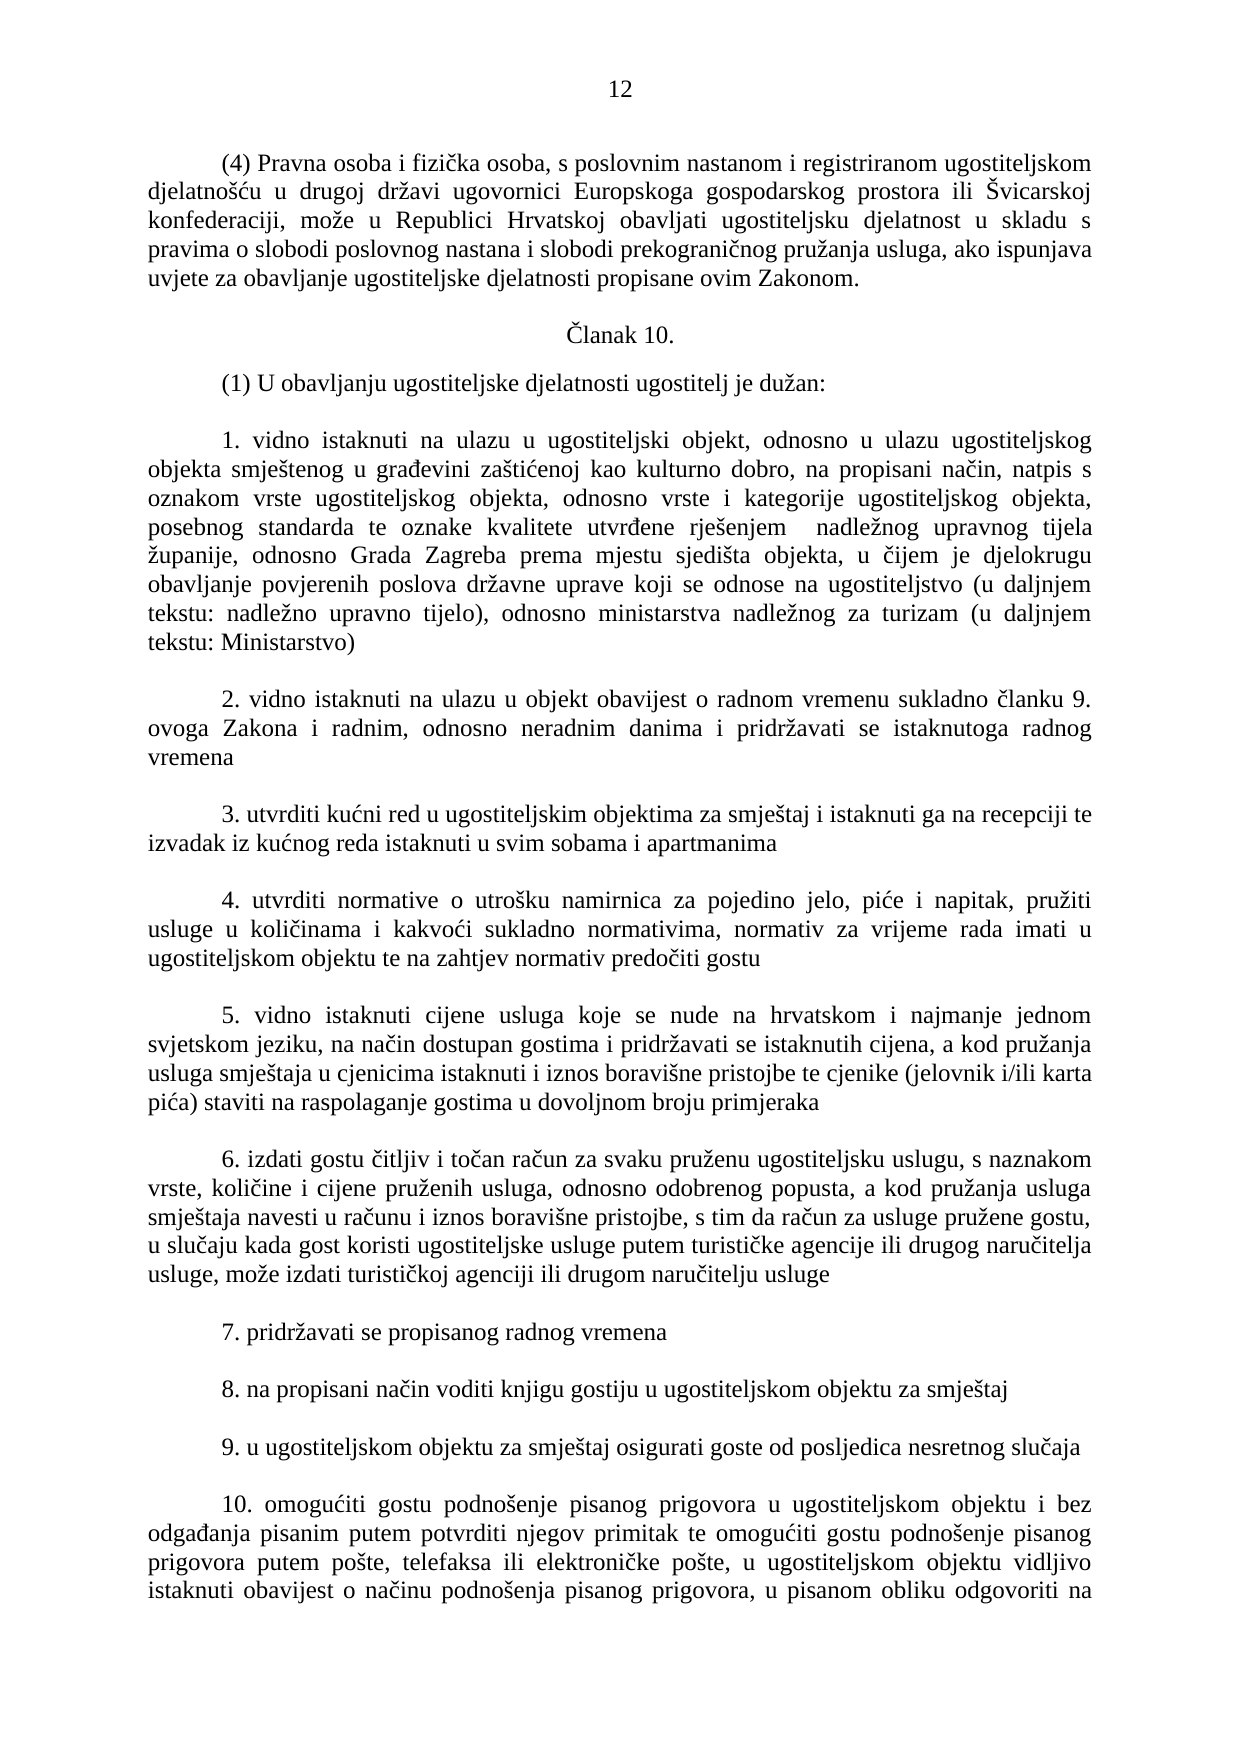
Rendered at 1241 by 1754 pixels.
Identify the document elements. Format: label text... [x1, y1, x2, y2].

text 3. utvrditi kućni red u ugostiteljskim objektima za smještaj i istaknuti ga na recepciji te izvadak iz kućnog reda istaknuti u svim sobama i apartmanima [148, 799, 1093, 857]
text 6. izdati gostu čitljiv i točan račun za svaku pruženu ugostiteljsku uslugu, s naznakom vrste, količine i cijene pruženih usluga, odnosno odobrenog popusta, a kod pružanja usluga smještaja navesti u računu i iznos boravišne pristojbe, s tim da račun za usluge pružene gostu, u slučaju kada gost koristi ugostiteljske usluge putem turističke agencije ili drugog naručitelja usluge, može izdati turističkoj agenciji ili drugom naručitelju usluge [148, 1144, 1093, 1288]
text (1) U obavljanju ugostiteljske djelatnosti ugostitelj je dužan: [148, 368, 1093, 397]
text 1. vidno istaknuti na ulazu u ugostiteljski objekt, odnosno u ulazu ugostiteljskog objekta smještenog u građevini zaštićenoj kao kulturno dobro, na propisani način, natpis s oznakom vrste ugostiteljskog objekta, odnosno vrste i kategorije ugostiteljskog objekta, posebnog standarda te oznake kvalitete utvrđene rješenjem nadležnog upravnog tijela županije, odnosno Grada Zagreba prema mjestu sjedišta objekta, u čijem je djelokrugu obavljanje povjerenih poslova državne uprave koji se odnose na ugostiteljstvo (u daljnjem tekstu: nadležno upravno tijelo), odnosno ministarstva nadležnog za turizam (u daljnjem tekstu: Ministarstvo) [148, 425, 1093, 655]
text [148, 1489, 1093, 1604]
text 2. vidno istaknuti na ulazu u objekt obavijest o radnom vremenu sukladno članku 9. ovoga Zakona i radnim, odnosno neradnim danima i pridržavati se istaknutoga radnog vremena [148, 684, 1093, 770]
text Članak 10. [148, 320, 1093, 349]
text (4) Pravna osoba i fizička osoba, s poslovnim nastanom i registriranom ugostiteljskom djelatnošću u drugoj državi ugovornici Europskoga gospodarskog prostora ili Švicarskoj konfederaciji, može u Republici Hrvatskoj obavljati ugostiteljsku djelatnost u skladu s pravima o slobodi poslovnog nastana i slobodi prekograničnog pružanja usluga, ako ispunjava uvjete za obavljanje ugostiteljske djelatnosti propisane ovim Zakonom. [148, 148, 1093, 291]
text 4. utvrditi normative o utrošku namirnica za pojedino jelo, piće i napitak, pružiti usluge u količinama i kakvoći sukladno normativima, normativ za vrijeme rada imati u ugostiteljskom objektu te na zahtjev normativ predočiti gostu [148, 885, 1093, 972]
text 9. u ugostiteljskom objektu za smještaj osigurati goste od posljedica nesretnog slučaja [148, 1432, 1093, 1460]
text 5. vidno istaknuti cijene usluga koje se nude na hrvatskom i najmanje jednom svjetskom jeziku, na način dostupan gostima i pridržavati se istaknutih cijena, a kod pružanja usluga smještaja u cjenicima istaknuti i iznos boravišne pristojbe te cjenike (jelovnik i/ili karta pića) staviti na raspolaganje gostima u dovoljnom broju primjeraka [148, 1000, 1093, 1115]
text 7. pridržavati se propisanog radnog vremena [148, 1317, 1093, 1345]
text 8. na propisani način voditi knjigu gostiju u ugostiteljskom objektu za smještaj [148, 1374, 1093, 1403]
